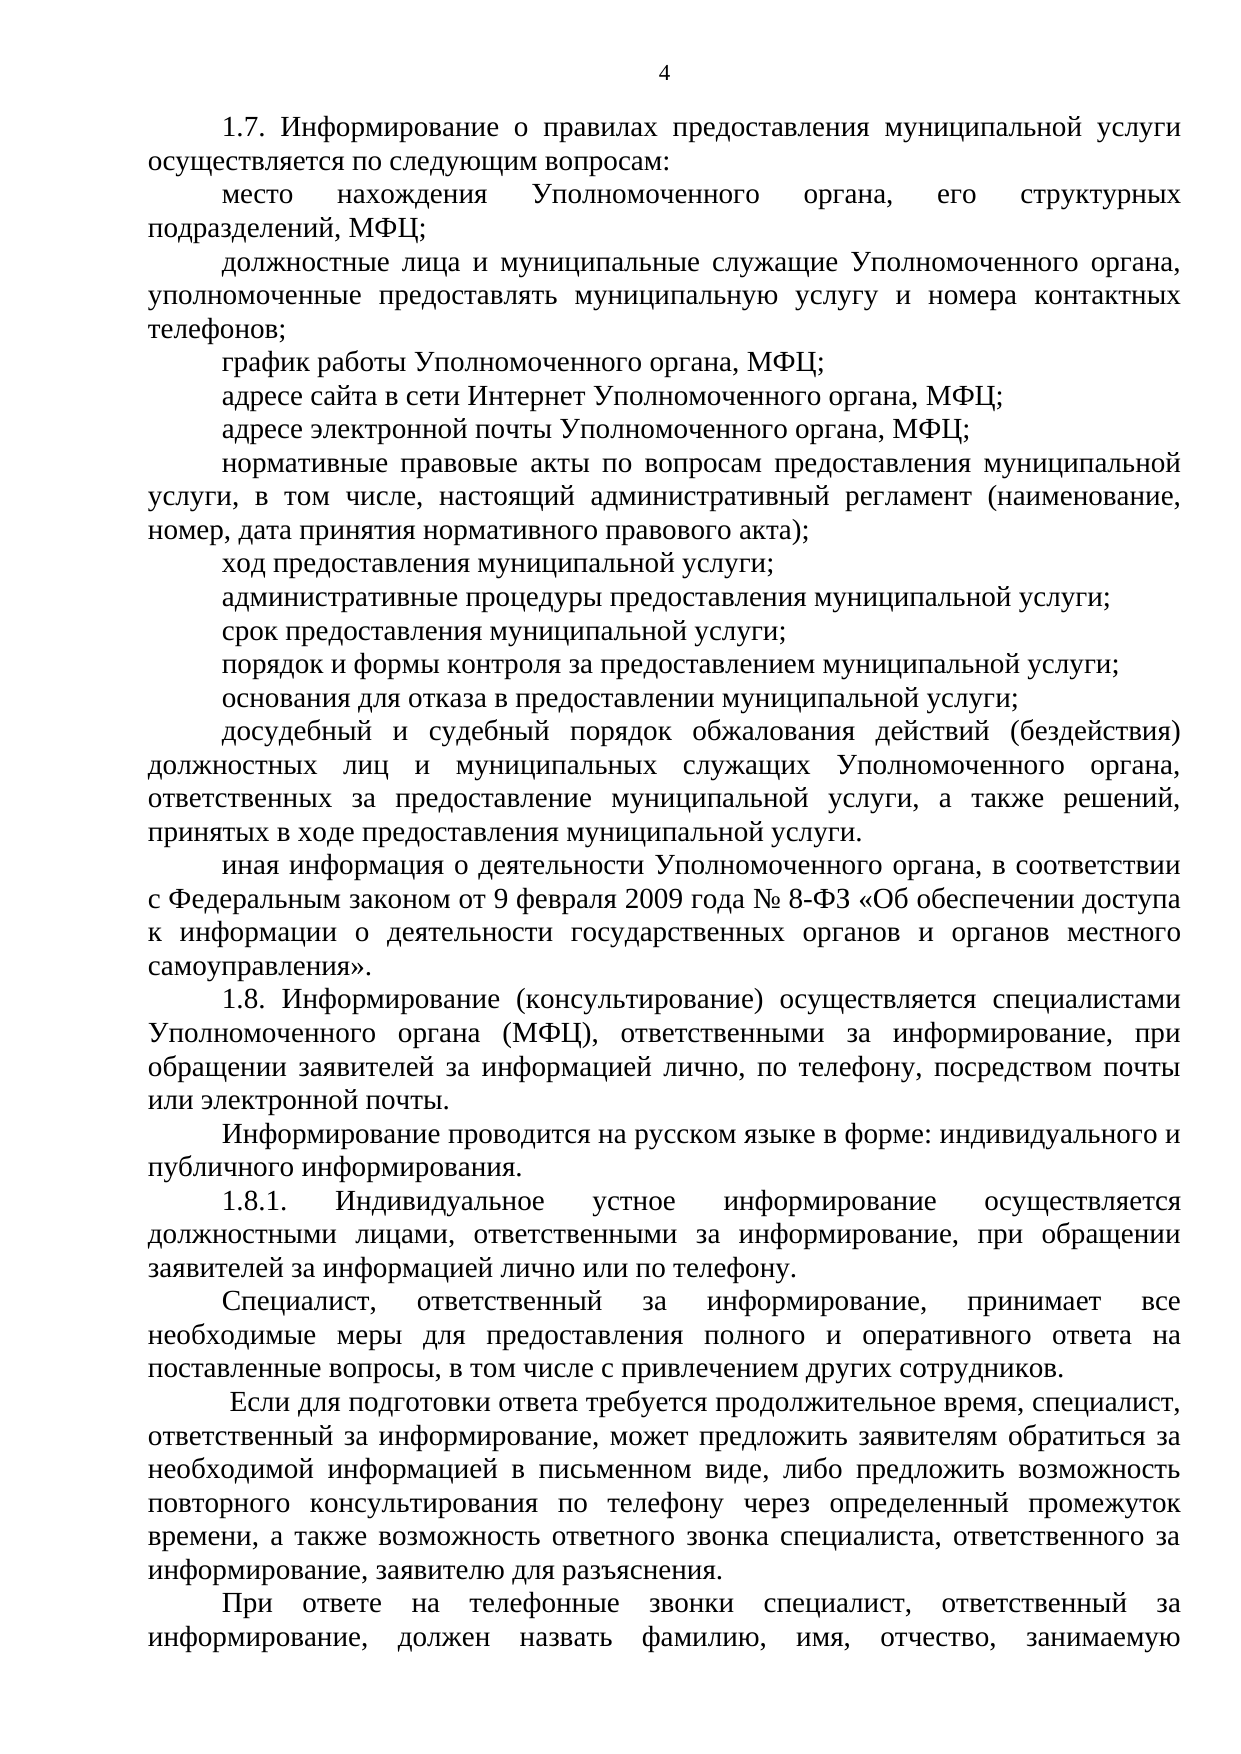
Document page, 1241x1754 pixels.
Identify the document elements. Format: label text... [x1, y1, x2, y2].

text адресе электронной почты Уполномоченного органа, МФЦ; [148, 411, 1182, 445]
text Специалист, ответственный за информирование, принимает все необходимые меры для предоставления полного и оперативного ответа на поставленные вопросы, в том числе с привлечением других сотрудников. [148, 1283, 1182, 1384]
text Если для подготовки ответа требуется продолжительное время, специалист, ответственный за информирование, может предложить заявителям обратиться за необходимой информацией в письменном виде, либо предложить возможность повторного консультирования по телефону через определенный промежуток времени, а также возможность ответного звонка специалиста, ответственного за информирование, заявителю для разъяснения. [148, 1384, 1182, 1585]
text адресе сайта в сети Интернет Уполномоченного органа, МФЦ; [148, 378, 1182, 411]
text 1.8. Информирование (консультирование) осуществляется специалистами Уполномоченного органа (МФЦ), ответственными за информирование, при обращении заявителей за информацией лично, по телефону, посредством почты или электронной почты. [148, 982, 1182, 1116]
text Информирование проводится на русском языке в форме: индивидуального и публичного информирования. [148, 1116, 1182, 1183]
text досудебный и судебный порядок обжалования действий (бездействия) должностных лиц и муниципальных служащих Уполномоченного органа, ответственных за предоставление муниципальной услуги, а также решений, принятых в ходе предоставления муниципальной услуги. [148, 713, 1182, 847]
text 1.7. Информирование о правилах предоставления муниципальной услуги осуществляется по следующим вопросам: [148, 109, 1182, 177]
text административные процедуры предоставления муниципальной услуги; [148, 579, 1182, 613]
text порядок и формы контроля за предоставлением муниципальной услуги; [148, 646, 1182, 680]
text основания для отказа в предоставлении муниципальной услуги; [148, 680, 1182, 713]
text должностные лица и муниципальные служащие Уполномоченного органа, уполномоченные предоставлять муниципальную услугу и номера контактных телефонов; [148, 244, 1182, 344]
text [148, 1585, 1182, 1652]
text график работы Уполномоченного органа, МФЦ; [148, 344, 1182, 378]
text срок предоставления муниципальной услуги; [148, 613, 1182, 646]
text иная информация о деятельности Уполномоченного органа, в соответствии с Федеральным законом от 9 февраля 2009 года № 8-ФЗ «Об обеспечении доступа к информации о деятельности государственных органов и органов местного самоуправления». [148, 847, 1182, 982]
text нормативные правовые акты по вопросам предоставления муниципальной услуги, в том числе, настоящий административный регламент (наименование, номер, дата принятия нормативного правового акта); [148, 445, 1182, 546]
text место нахождения Уполномоченного органа, его структурных подразделений, МФЦ; [148, 177, 1182, 244]
text ход предоставления муниципальной услуги; [148, 546, 1182, 579]
text 1.8.1. Индивидуальное устное информирование осуществляется должностными лицами, ответственными за информирование, при обращении заявителей за информацией лично или по телефону. [148, 1183, 1182, 1283]
